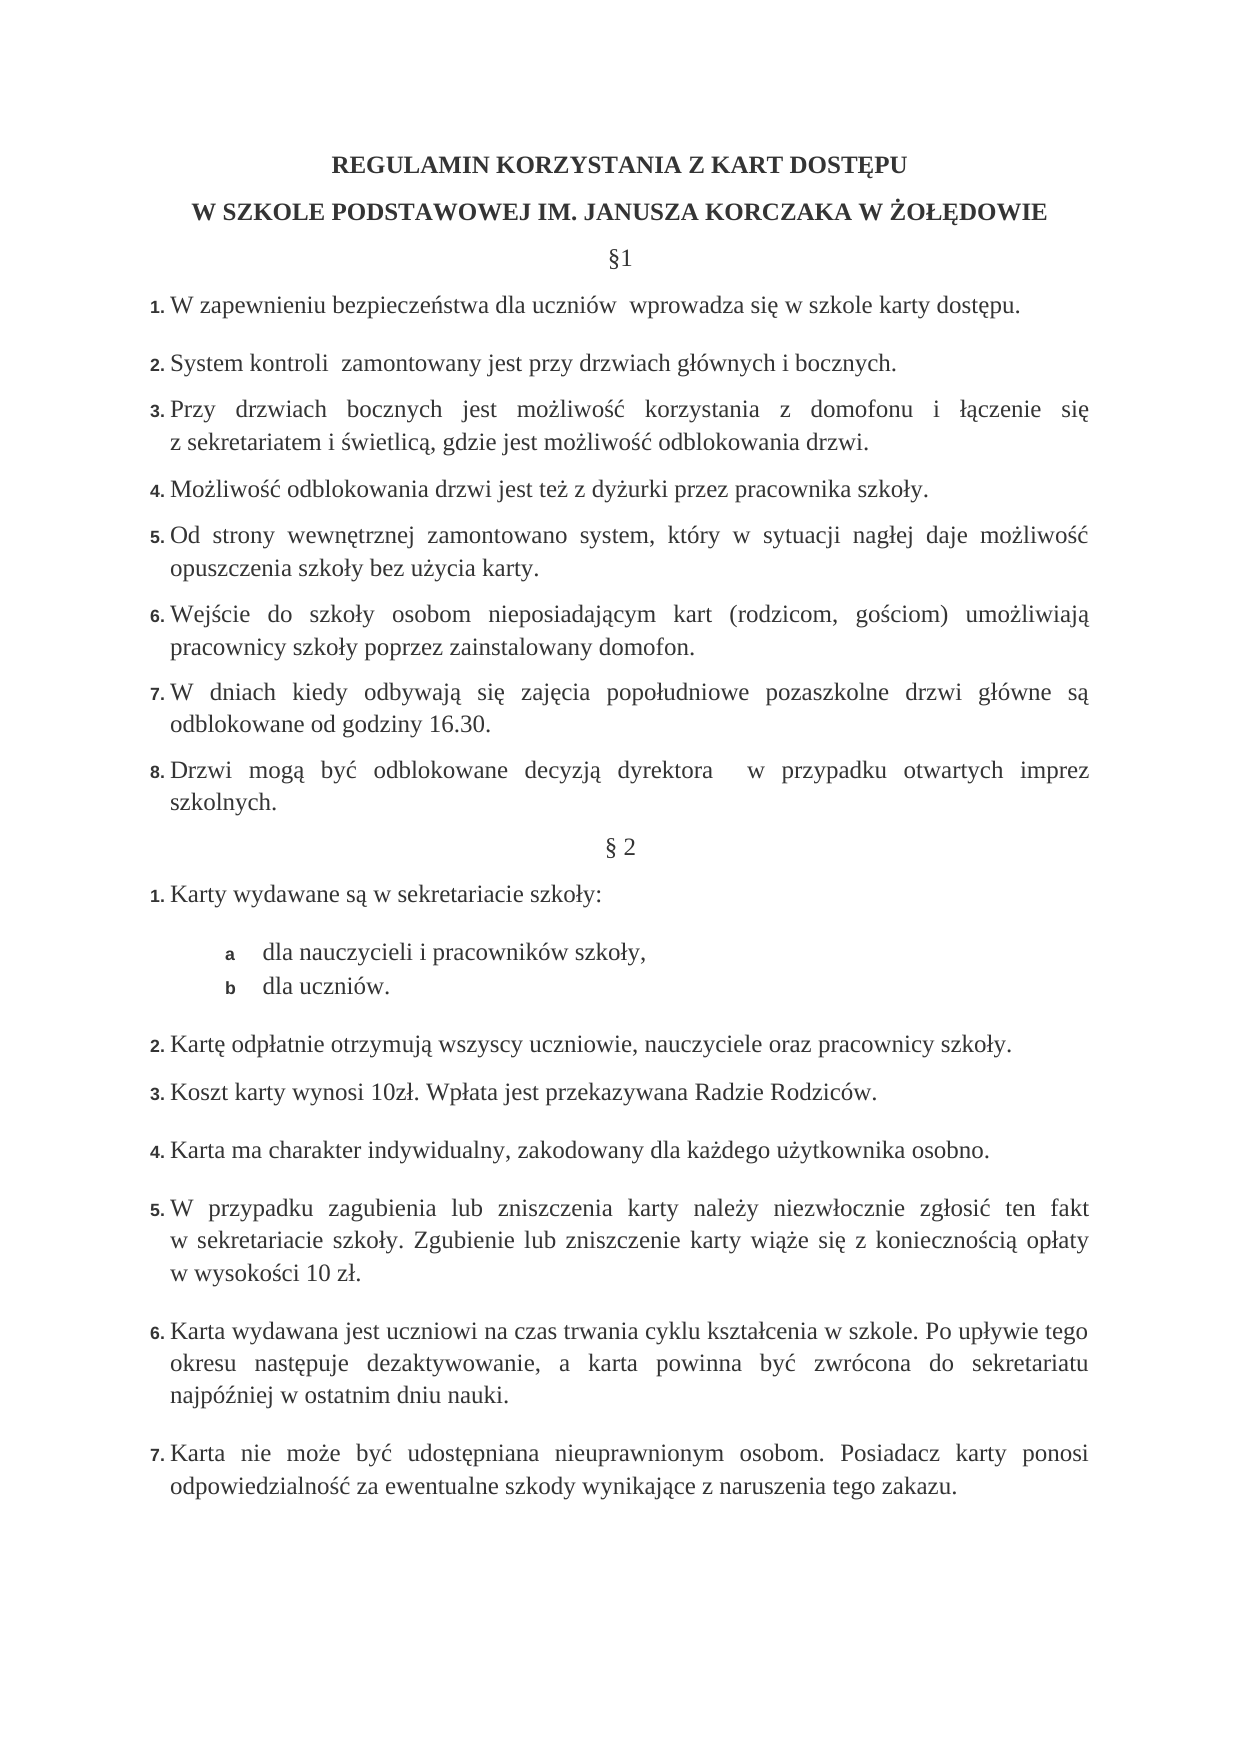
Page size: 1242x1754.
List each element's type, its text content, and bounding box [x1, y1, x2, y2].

list Karty wydawane są w sekretariacie szkoły: [150, 879, 1090, 908]
list W zapewnieniu bezpieczeństwa dla uczniów wprowadza się w szkole karty dostępu. [150, 290, 1090, 318]
text W SZKOLE PODSTAWOWEJ IM. JANUSZA KORCZAKA W ŻOŁĘDOWIE [150, 197, 1089, 225]
list Koszt karty wynosi 10zł. Wpłata jest przekazywana Radzie Rodziców. [150, 1077, 1090, 1106]
subtitle § 2 [150, 832, 1090, 861]
list Możliwość odblokowania drzwi jest też z dyżurki przez pracownika szkoły. [150, 474, 1090, 502]
list W dniach kiedy odbywają się zajęcia popołudniowe pozaszkolne drzwi główne są odblokowane od godziny 16.30. [150, 677, 1090, 738]
list Od strony wewnętrznej zamontowano system, który w sytuacji nagłej daje możliwość opuszczenia szkoły bez użycia karty. [150, 520, 1090, 582]
subtitle §1 [150, 243, 1090, 272]
list Drzwi mogą być odblokowane decyzją dyrektora w przypadku otwartych imprez szkolnych. [150, 755, 1090, 816]
list Przy drzwiach bocznych jest możliwość korzystania z domofonu i łączenie się z sekretariatem i świetlicą, gdzie jest możliwość odblokowania drzwi. [150, 394, 1090, 456]
list Kartę odpłatnie otrzymują wszyscy uczniowie, nauczyciele oraz pracownicy szkoły. [150, 1029, 1090, 1058]
list Karta nie może być udostępniana nieuprawnionym osobom. Posiadacz karty ponosi odpowiedzialność za ewentualne szkody wynikające z naruszenia tego zakazu. [150, 1438, 1090, 1500]
list dla uczniów. [225, 971, 1090, 1000]
list System kontroli zamontowany jest przy drzwiach głównych i bocznych. [150, 348, 1090, 376]
list Wejście do szkoły osobom nieposiadającym kart (rodzicom, gościom) umożliwiają pracownicy szkoły poprzez zainstalowany domofon. [150, 599, 1090, 661]
list Karta ma charakter indywidualny, zakodowany dla każdego użytkownika osobno. [150, 1135, 1090, 1164]
list Karta wydawana jest uczniowi na czas trwania cyklu kształcenia w szkole. Po upływie tego okresu następuje dezaktywowanie, a karta powinna być zwrócona do sekretariatu najpóźniej w ostatnim dniu nauki. [150, 1316, 1090, 1409]
text REGULAMIN KORZYSTANIA Z KART DOSTĘPU [150, 150, 1089, 179]
list W przypadku zagubienia lub zniszczenia karty należy niezwłocznie zgłosić ten fakt w sekretariacie szkoły. Zgubienie lub zniszczenie karty wiąże się z koniecznością opłaty w wysokości 10 zł. [150, 1193, 1090, 1286]
list dla nauczycieli i pracowników szkoły, [225, 937, 1090, 966]
